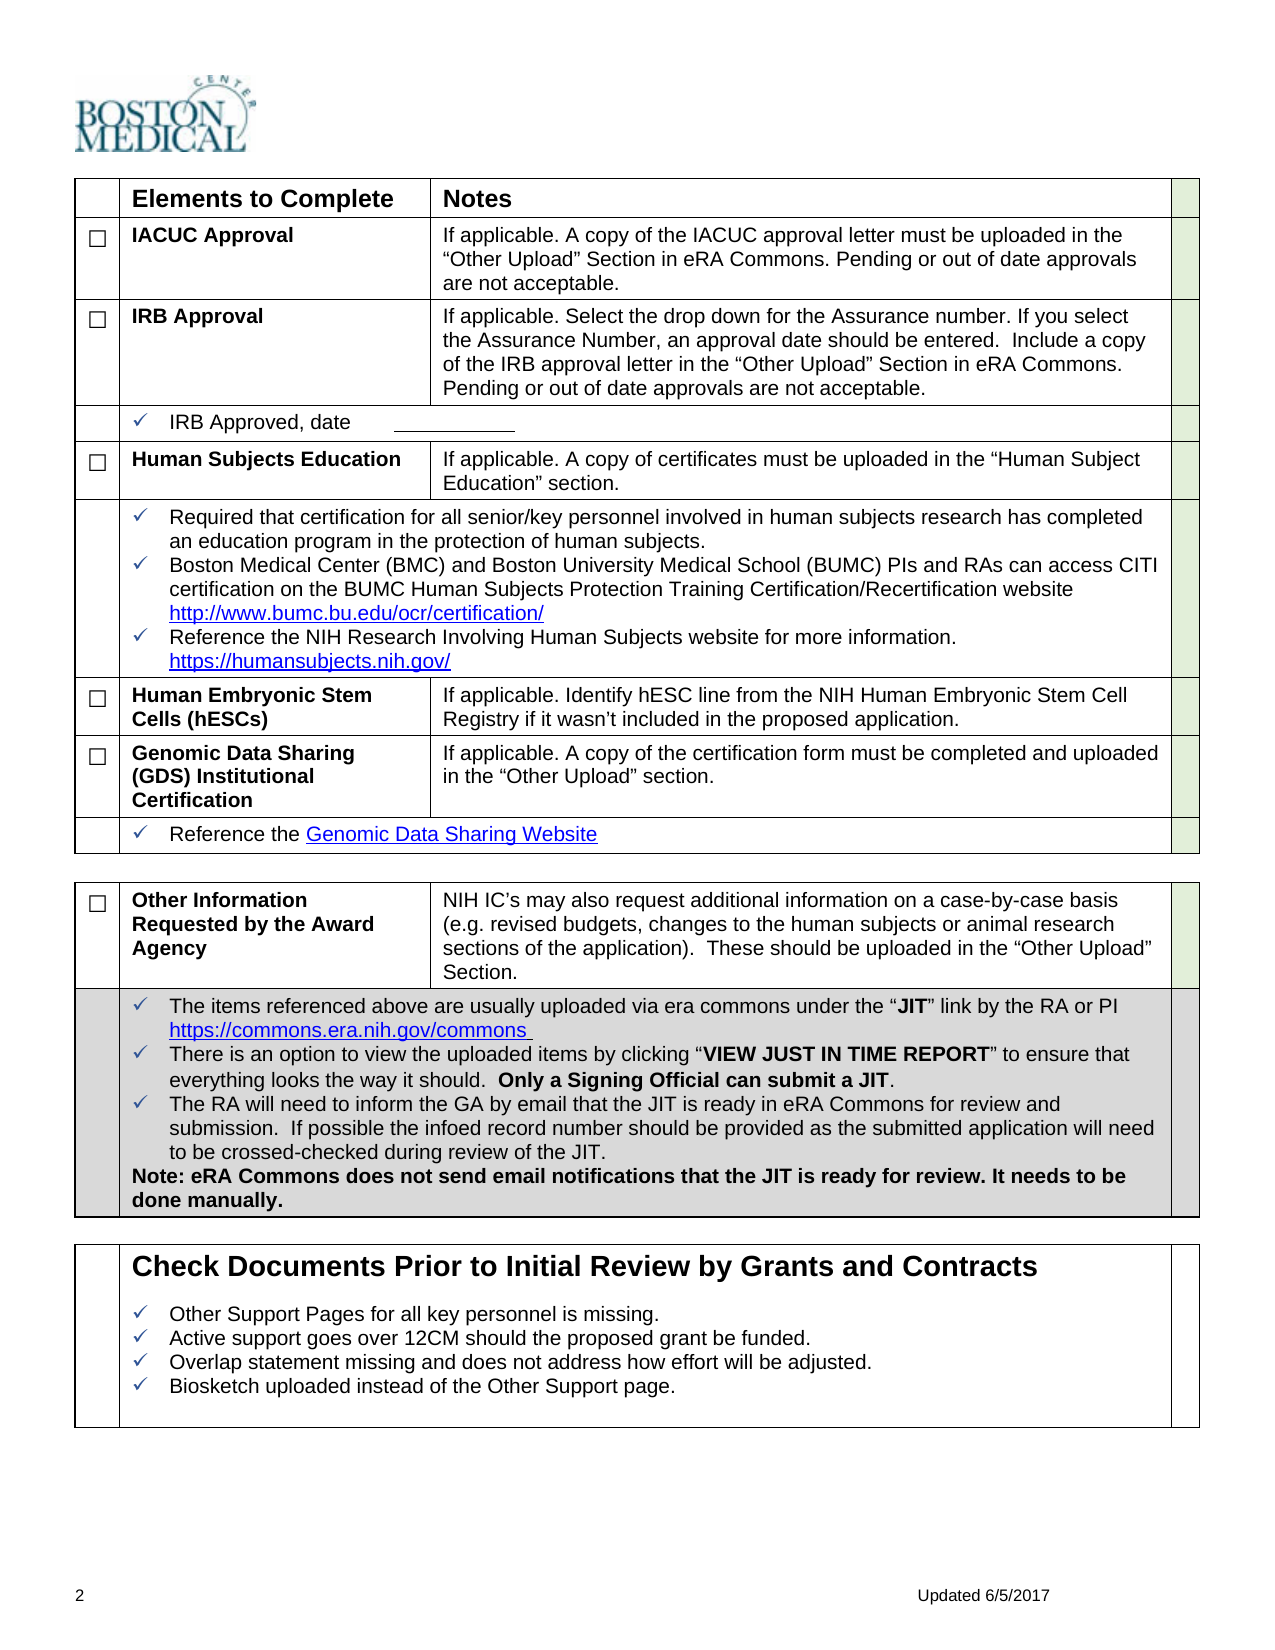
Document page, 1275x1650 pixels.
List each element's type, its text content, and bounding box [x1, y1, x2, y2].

table_cell [1172, 736, 1199, 817]
table_header [1172, 883, 1199, 988]
table_cell [1172, 989, 1199, 1216]
table_cell [1172, 218, 1199, 299]
table_header [76, 1245, 119, 1427]
table_cell If applicable. Select the drop down for the Assurance number. If you select the Assurance Number, an approval date should be entered. Include a copy of the IRB approval letter in the “Other Upload” Section in eRA Commons. Pending or out of date approvals are not acceptable. [431, 300, 1171, 405]
table_cell [1172, 500, 1199, 677]
table_cell Required that certification for all senior/key personnel involved in human subjects research has completed an education program in the protection of human subjects. Boston Medical Center (BMC) and Boston University Medical School (BUMC) PIs and RAs can access CITI certification on the BUMC Human Subjects Protection Training Certification/Recertification website http://www.bumc.bu.edu/ocr/certification/ Reference the NIH Research Involving Human Subjects website for more information. https://humansubjects.nih.gov/ [120, 500, 1171, 677]
table_cell [76, 500, 119, 677]
table_cell [76, 989, 119, 1216]
table_cell [1172, 300, 1199, 405]
table_cell [76, 406, 119, 441]
table_cell IACUC Approval [120, 218, 430, 299]
table_header [76, 179, 119, 217]
table_cell [1172, 818, 1199, 853]
table_header Check Documents Prior to Initial Review by Grants and Contracts Other Support Pages for all key personnel is missing. Active support goes over 12CM should the proposed grant be funded. Overlap statement missing and does not address how effort will be adjusted. Biosketch uploaded instead of the Other Support page. [120, 1245, 1171, 1427]
table_header [1172, 179, 1199, 217]
table_cell [1172, 442, 1199, 499]
table_cell [76, 818, 119, 853]
table_cell [1172, 678, 1199, 735]
picture [75, 75, 257, 152]
table_cell The items referenced above are usually uploaded via era commons under the “JIT” link by the RA or PI https://commons.era.nih.gov/commons There is an option to view the uploaded items by clicking “VIEW JUST IN TIME REPORT” to ensure that everything looks the way it should. Only a Signing Official can submit a JIT. The RA will need to inform the GA by email that the JIT is ready in eRA Commons for review and submission. If possible the infoed record number should be provided as the submitted application will need to be crossed-checked during review of the JIT. Note: eRA Commons does not send email notifications that the JIT is ready for review. It needs to be done manually. [120, 989, 1171, 1216]
table_header [1172, 1245, 1199, 1427]
table_cell Human Embryonic Stem Cells (hESCs) [120, 678, 430, 735]
table_cell Human Subjects Education [120, 442, 430, 499]
table_cell If applicable. A copy of the IACUC approval letter must be uploaded in the “Other Upload” Section in eRA Commons. Pending or out of date approvals are not acceptable. [431, 218, 1171, 299]
table_cell [1172, 406, 1199, 441]
table_header Notes [431, 179, 1171, 217]
table_cell IRB Approved, date [120, 406, 1171, 441]
table_header Other Information Requested by the Award Agency [120, 883, 430, 988]
table_header Elements to Complete [120, 179, 430, 217]
table_cell If applicable. A copy of the certification form must be completed and uploaded in the “Other Upload” section. [431, 736, 1171, 817]
table_cell If applicable. Identify hESC line from the NIH Human Embryonic Stem Cell Registry if it wasn’t included in the proposed application. [431, 678, 1171, 735]
table_cell Reference the Genomic Data Sharing Website [120, 818, 1171, 853]
table_cell If applicable. A copy of certificates must be uploaded in the “Human Subject Education” section. [431, 442, 1171, 499]
table_header NIH IC’s may also request additional information on a case-by-case basis (e.g. revised budgets, changes to the human subjects or animal research sections of the application). These should be uploaded in the “Other Upload” Section. [431, 883, 1171, 988]
table_cell Genomic Data Sharing (GDS) Institutional Certification [120, 736, 430, 817]
table_cell IRB Approval [120, 300, 430, 405]
